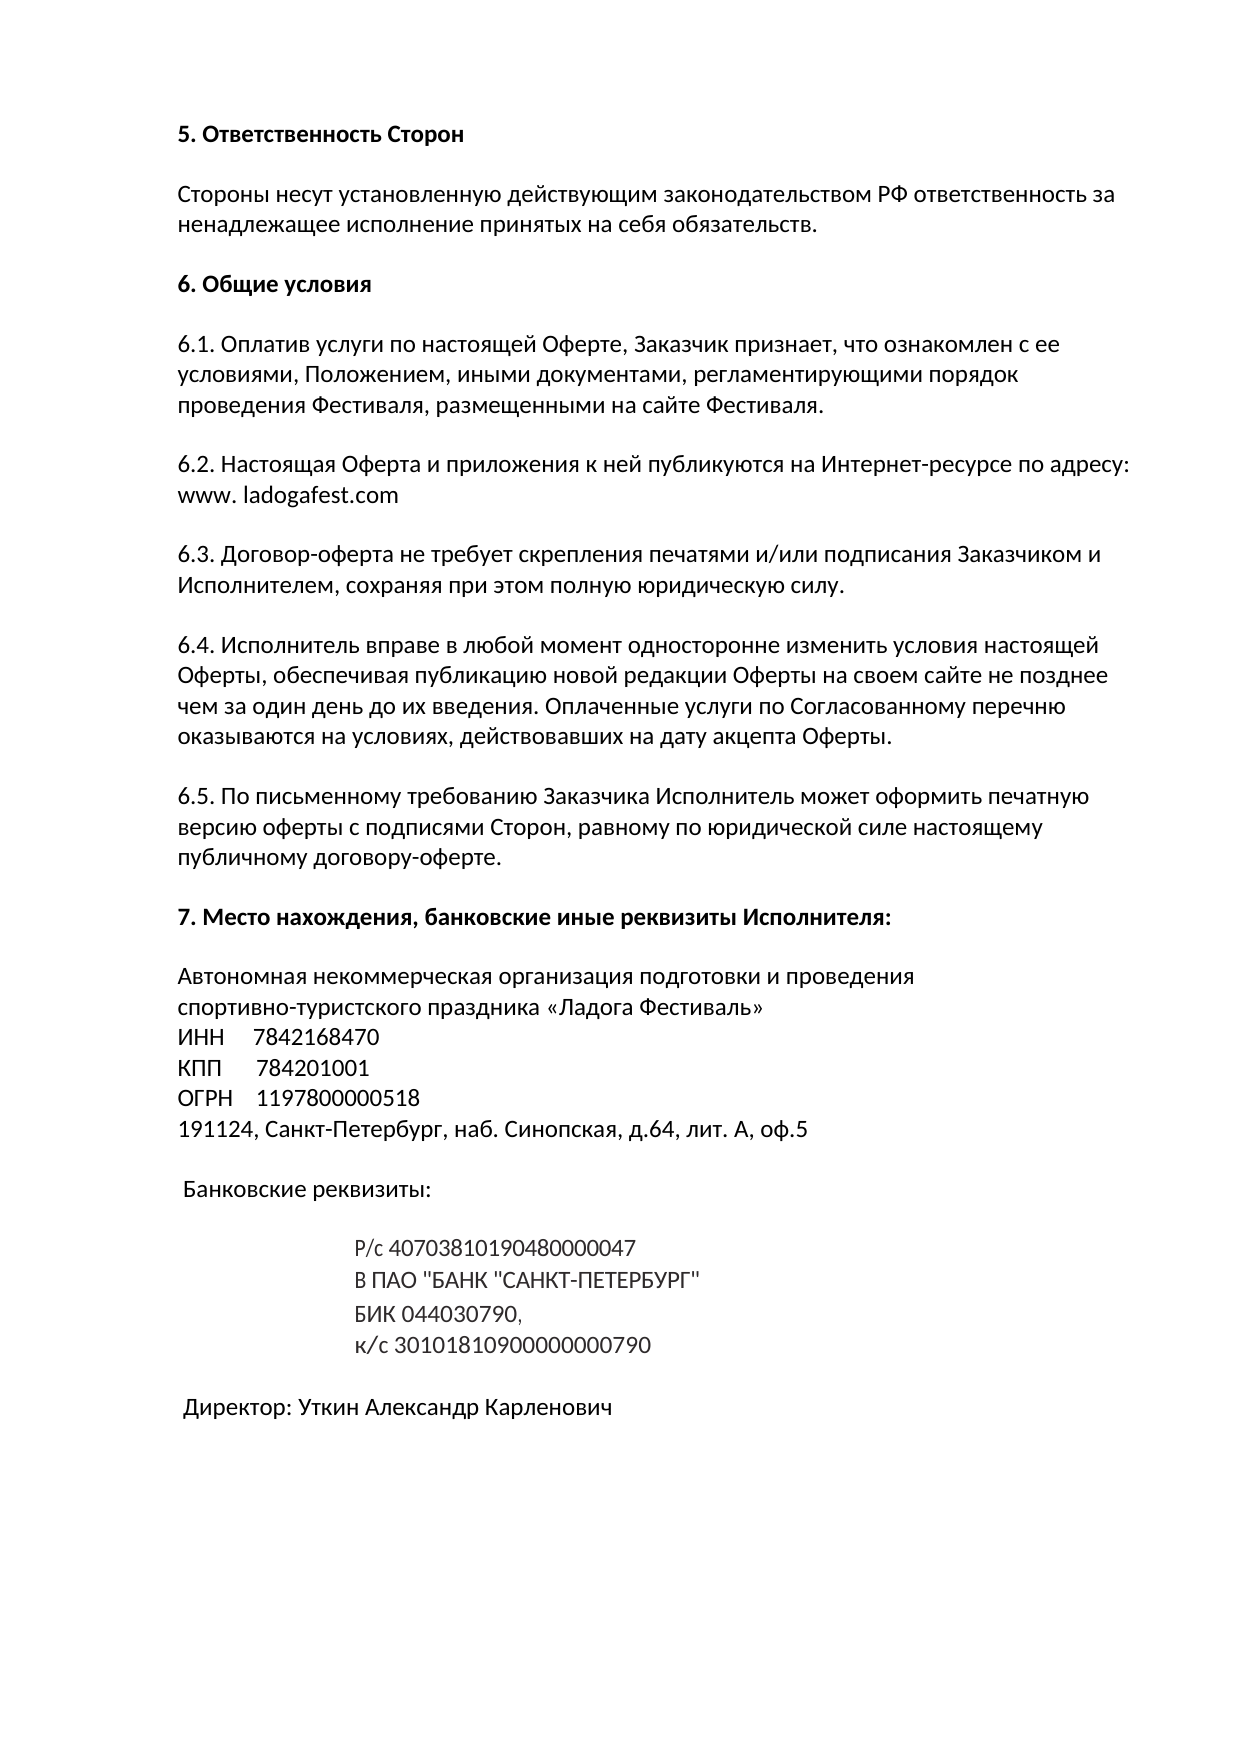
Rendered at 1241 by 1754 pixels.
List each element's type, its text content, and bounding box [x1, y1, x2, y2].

text КПП 784201001 [177, 1052, 1152, 1083]
text ОГРН 1197800000518 [177, 1083, 1152, 1113]
text 6.3. Договор-оферта не требует скрепления печатями и/или подписания Заказчиком и Исполнителем, сохраняя при этом полную юридическую силу. [177, 539, 1152, 600]
text спортивно-туристского праздника «Ладога Фестиваль» [177, 991, 1152, 1022]
text Стороны несут установленную действующим законодательством РФ ответственность за ненадлежащее исполнение принятых на себя обязательств. [177, 178, 1152, 239]
text ИНН 7842168470 [177, 1022, 1152, 1052]
text 6.5. По письменному требованию Заказчика Исполнитель может оформить печатную версию оферты с подписями Сторон, равному по юридической силе настоящему публичному договору-оферте. [177, 780, 1152, 872]
text 6.2. Настоящая Оферта и приложения к ней публикуются на Интернет-ресурсе по адресу: www. ladogafest.com [177, 448, 1152, 509]
text 7. Место нахождения, банковские иные реквизиты Исполнителя: [177, 901, 1152, 931]
text 6.4. Исполнитель вправе в любой момент односторонне изменить условия настоящей Оферты, обеспечивая публикацию новой редакции Оферты на своем сайте не позднее чем за один день до их введения. Оплаченные услуги по Согласованному перечню оказываются на условиях, действовавших на дату акцепта Оферты. [177, 629, 1152, 751]
text к/с 30101810900000000790 [354, 1330, 1002, 1360]
text В ПАО "БАНК "САНКТ-ПЕТЕРБУРГ" [354, 1264, 991, 1295]
text БИК 044030790, [354, 1298, 1002, 1328]
text Автономная некоммерческая организация подготовки и проведения [177, 961, 1152, 991]
text 6. Общие условия [177, 268, 1152, 298]
text Банковские реквизиты: [177, 1173, 1152, 1203]
text 5. Ответственность Сторон [177, 118, 1152, 149]
text 6.1. Оплатив услуги по настоящей Оферте, Заказчик признает, что ознакомлен с ее условиями, Положением, иными документами, регламентирующими порядок проведения Фестиваля, размещенными на сайте Фестиваля. [177, 328, 1152, 419]
text 191124, Санкт-Петербург, наб. Синопская, д.64, лит. А, оф.5 [177, 1113, 1152, 1144]
text Директор: Уткин Александр Карленович [177, 1391, 1152, 1421]
text Р/с 40703810190480000047 [354, 1232, 991, 1263]
